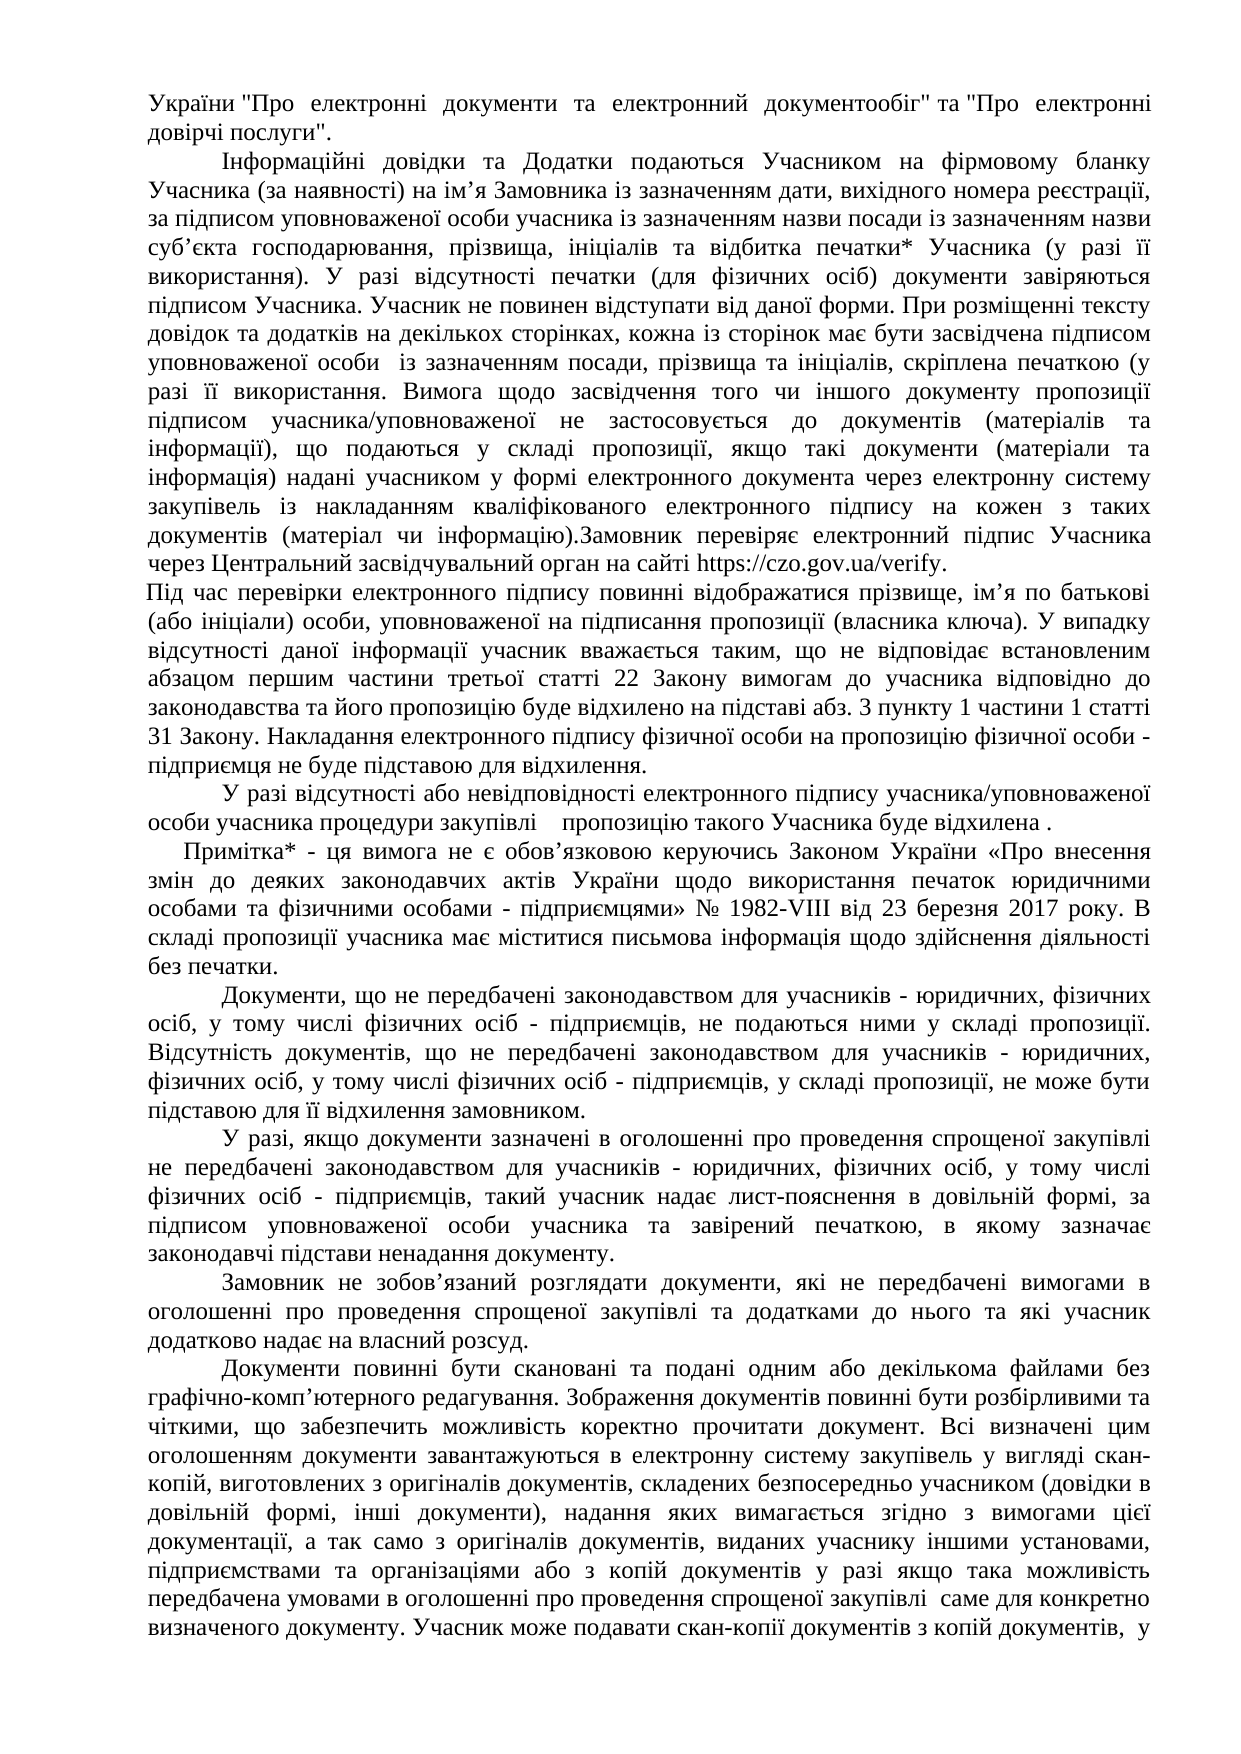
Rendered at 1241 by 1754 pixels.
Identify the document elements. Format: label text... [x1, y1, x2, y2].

text У разі відсутності або невідповідності електронного підпису учасника/уповноваженої особи учасника процедури закупівлі пропозицію такого Учасника буде відхилена . [148, 778, 1152, 836]
text Під час перевірки електронного підпису повинні відображатися прізвище, ім’я по батькові (або ініціали) особи, уповноваженої на підписання пропозиції (власника ключа). У випадку відсутності даної інформації учасник вважається таким, що не відповідає встановленим абзацом першим частини третьої статті 22 Закону вимогам до учасника відповідно до законодавства та його пропозицію буде відхилено на підставі абз. 3 пункту 1 частини 1 статті 31 Закону. Накладання електронного підпису фізичної особи на пропозицію фізичної особи - підприємця не буде підставою для відхилення. [146, 577, 1152, 778]
text У разі, якщо документи зазначені в оголошенні про проведення спрощеної закупівлі не передбачені законодавством для учасників - юридичних, фізичних осіб, у тому числі фізичних осіб - підприємців, такий учасник надає лист-пояснення в довільній формі, за підписом уповноваженої особи учасника та завірений печаткою, в якому зазначає законодавчі підстави ненадання документу. [148, 1123, 1152, 1267]
text Інформаційні довідки та Додатки подаються Учасником на фірмовому бланку Учасника (за наявності) на ім’я Замовника із зазначенням дати, вихідного номера реєстрації, за підписом уповноваженої особи учасника із зазначенням назви посади із зазначенням назви суб’єкта господарювання, прізвища, ініціалів та відбитка печатки* Учасника (у разі її використання). У разі відсутності печатки (для фізичних осіб) документи завіряються підписом Учасника. Учасник не повинен відступати від даної форми. При розміщенні тексту довідок та додатків на декількох сторінках, кожна із сторінок має бути засвідчена підписом уповноваженої особи із зазначенням посади, прізвища та ініціалів, скріплена печаткою (у разі її використання. Вимога щодо засвідчення того чи іншого документу пропозиції підписом учасника/уповноваженої не застосовується до документів (матеріалів та інформації), що подаються у складі пропозиції, якщо такі документи (матеріали та інформація) надані учасником у формі електронного документа через електронну систему закупівель із накладанням кваліфікованого електронного підпису на кожен з таких документів (матеріал чи інформацію).Замовник перевіряє електронний підпис Учасника через Центральний засвідчувальний орган на сайті https://czo.gov.ua/verify. [148, 146, 1152, 577]
text Примітка* - ця вимога не є обов’язковою керуючись Законом України «Про внесення змін до деяких законодавчих актів України щодо використання печаток юридичними особами та фізичними особами - підприємцями» № 1982-VIII від 23 березня 2017 року. В складі пропозиції учасника має міститися письмова інформація щодо здійснення діяльності без печатки. [148, 836, 1152, 980]
text Замовник не зобов’язаний розглядати документи, які не передбачені вимогами в оголошенні про проведення спрощеної закупівлі та додатками до нього та які учасник додатково надає на власний розсуд. [148, 1267, 1152, 1353]
text Документи, що не передбачені законодавством для учасників - юридичних, фізичних осіб, у тому числі фізичних осіб - підприємців, не подаються ними у складі пропозиції. Відсутність документів, що не передбачені законодавством для учасників - юридичних, фізичних осіб, у тому числі фізичних осіб - підприємців, у складі пропозиції, не може бути підставою для її відхилення замовником. [148, 980, 1152, 1123]
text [148, 88, 1152, 146]
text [148, 1353, 1152, 1641]
